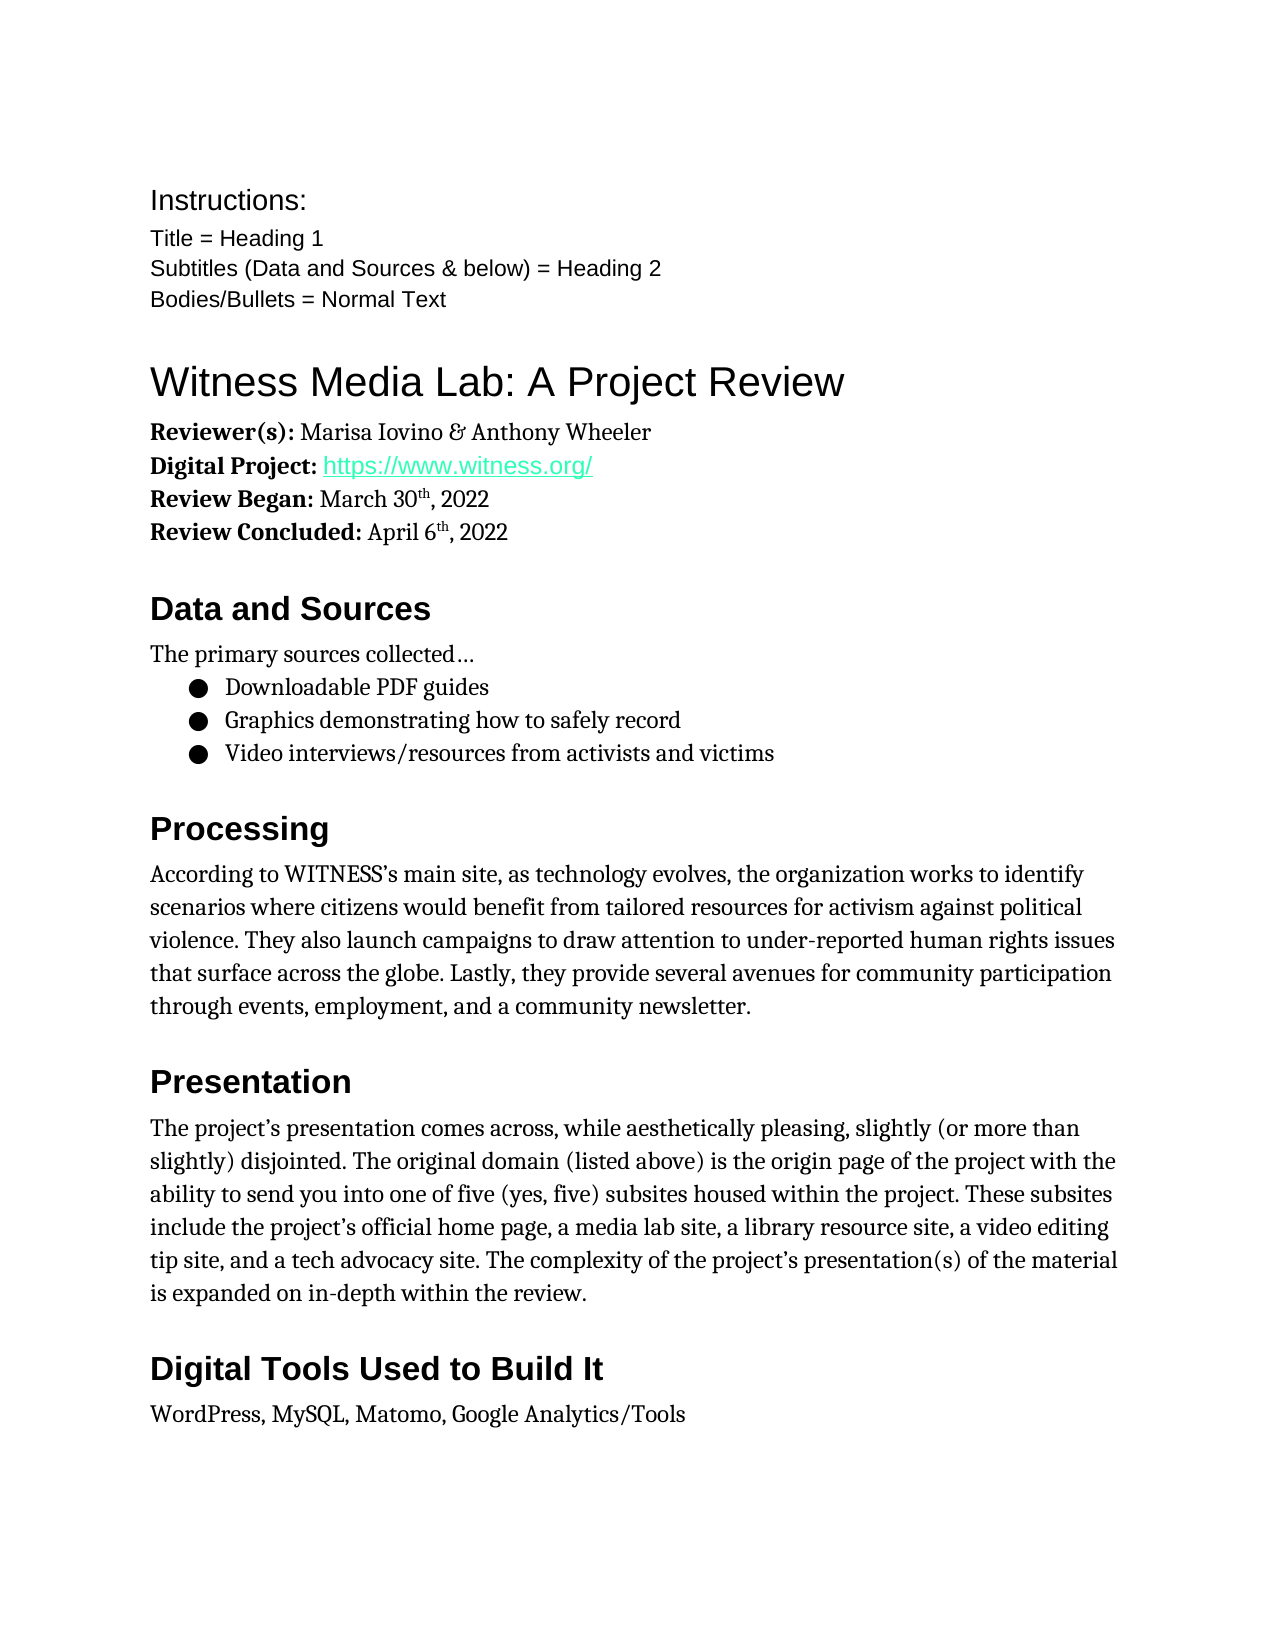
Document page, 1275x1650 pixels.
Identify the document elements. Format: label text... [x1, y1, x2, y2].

subtitle Digital Tools Used to Build It [150, 1349, 1125, 1388]
subtitle Data and Sources [150, 588, 1125, 627]
text Title = Heading 1 [150, 225, 1125, 252]
subtitle Instructions: [150, 183, 1125, 217]
text Subtitles (Data and Sources & below) = Heading 2 [150, 255, 1125, 282]
text Review Concluded: April 6th, 2022 [150, 518, 1125, 547]
list Downloadable PDF guides [187, 672, 1125, 701]
text Review Began: March 30th, 2022 [150, 485, 1125, 514]
subtitle Witness Media Lab: A Project Review [150, 357, 1125, 405]
subtitle Processing [150, 809, 1125, 847]
text Bodies/Bullets = Normal Text [150, 286, 1125, 312]
text WordPress, MySQL, Matomo, Google Analytics/Tools [150, 1400, 1125, 1429]
text According to WITNESS’s main site, as technology evolves, the organization works to identify scenarios where citizens would benefit from tailored resources for activism against political violence. They also launch campaigns to draw attention to under-reported human rights issues that surface across the globe. Lastly, they provide several avenues for community participation through events, employment, and a community newsletter. [150, 860, 1125, 1021]
text Digital Project: https://www.witness.org/ [150, 451, 1125, 481]
list Video interviews/resources from activists and victims [187, 738, 1125, 767]
list Graphics demonstrating how to safely record [187, 706, 1125, 734]
text The primary sources collected… [150, 639, 1125, 668]
text Reviewer(s): Marisa Iovino & Anthony Wheeler [150, 418, 1125, 447]
subtitle Presentation [150, 1063, 1125, 1101]
text The project’s presentation comes across, while aesthetically pleasing, slightly (or more than slightly) disjointed. The original domain (listed above) is the origin page of the project with the ability to send you into one of five (yes, five) subsites housed within the project. These subsites include the project’s official home page, a media lab site, a library resource site, a video editing tip site, and a tech advocacy site. The complexity of the project’s presentation(s) of the material is expanded on in-depth within the review. [150, 1113, 1125, 1307]
